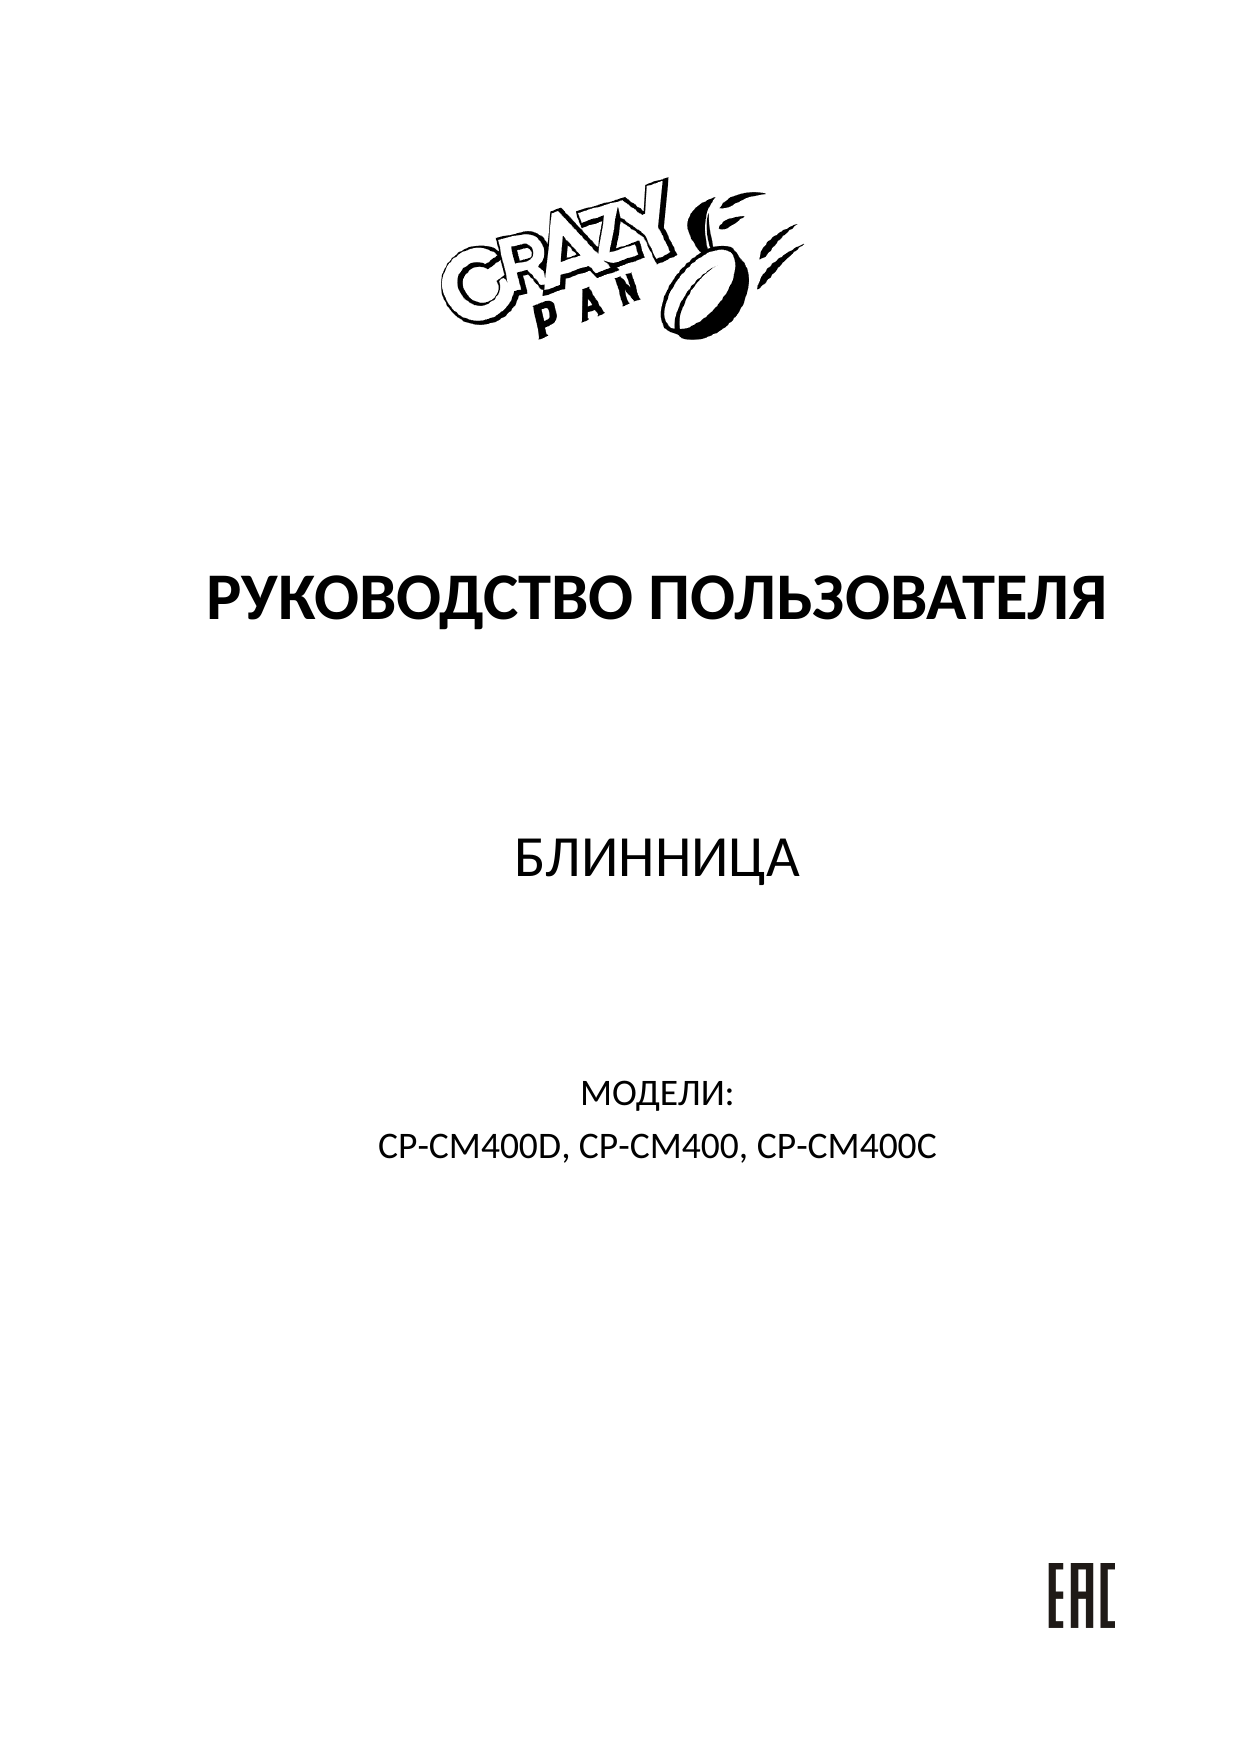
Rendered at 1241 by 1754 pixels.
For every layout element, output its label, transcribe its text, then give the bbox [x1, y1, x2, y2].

text БЛИННИЦА [148, 820, 1167, 891]
text МОДЕЛИ: [148, 1069, 1167, 1115]
picture [414, 164, 826, 361]
picture [1048, 1563, 1115, 1628]
text РУКОВОДСТВО ПОЛЬЗОВАТЕЛЯ [148, 555, 1167, 636]
text CP-CM400D, CP-CM400, CP-CM400C [148, 1122, 1167, 1167]
